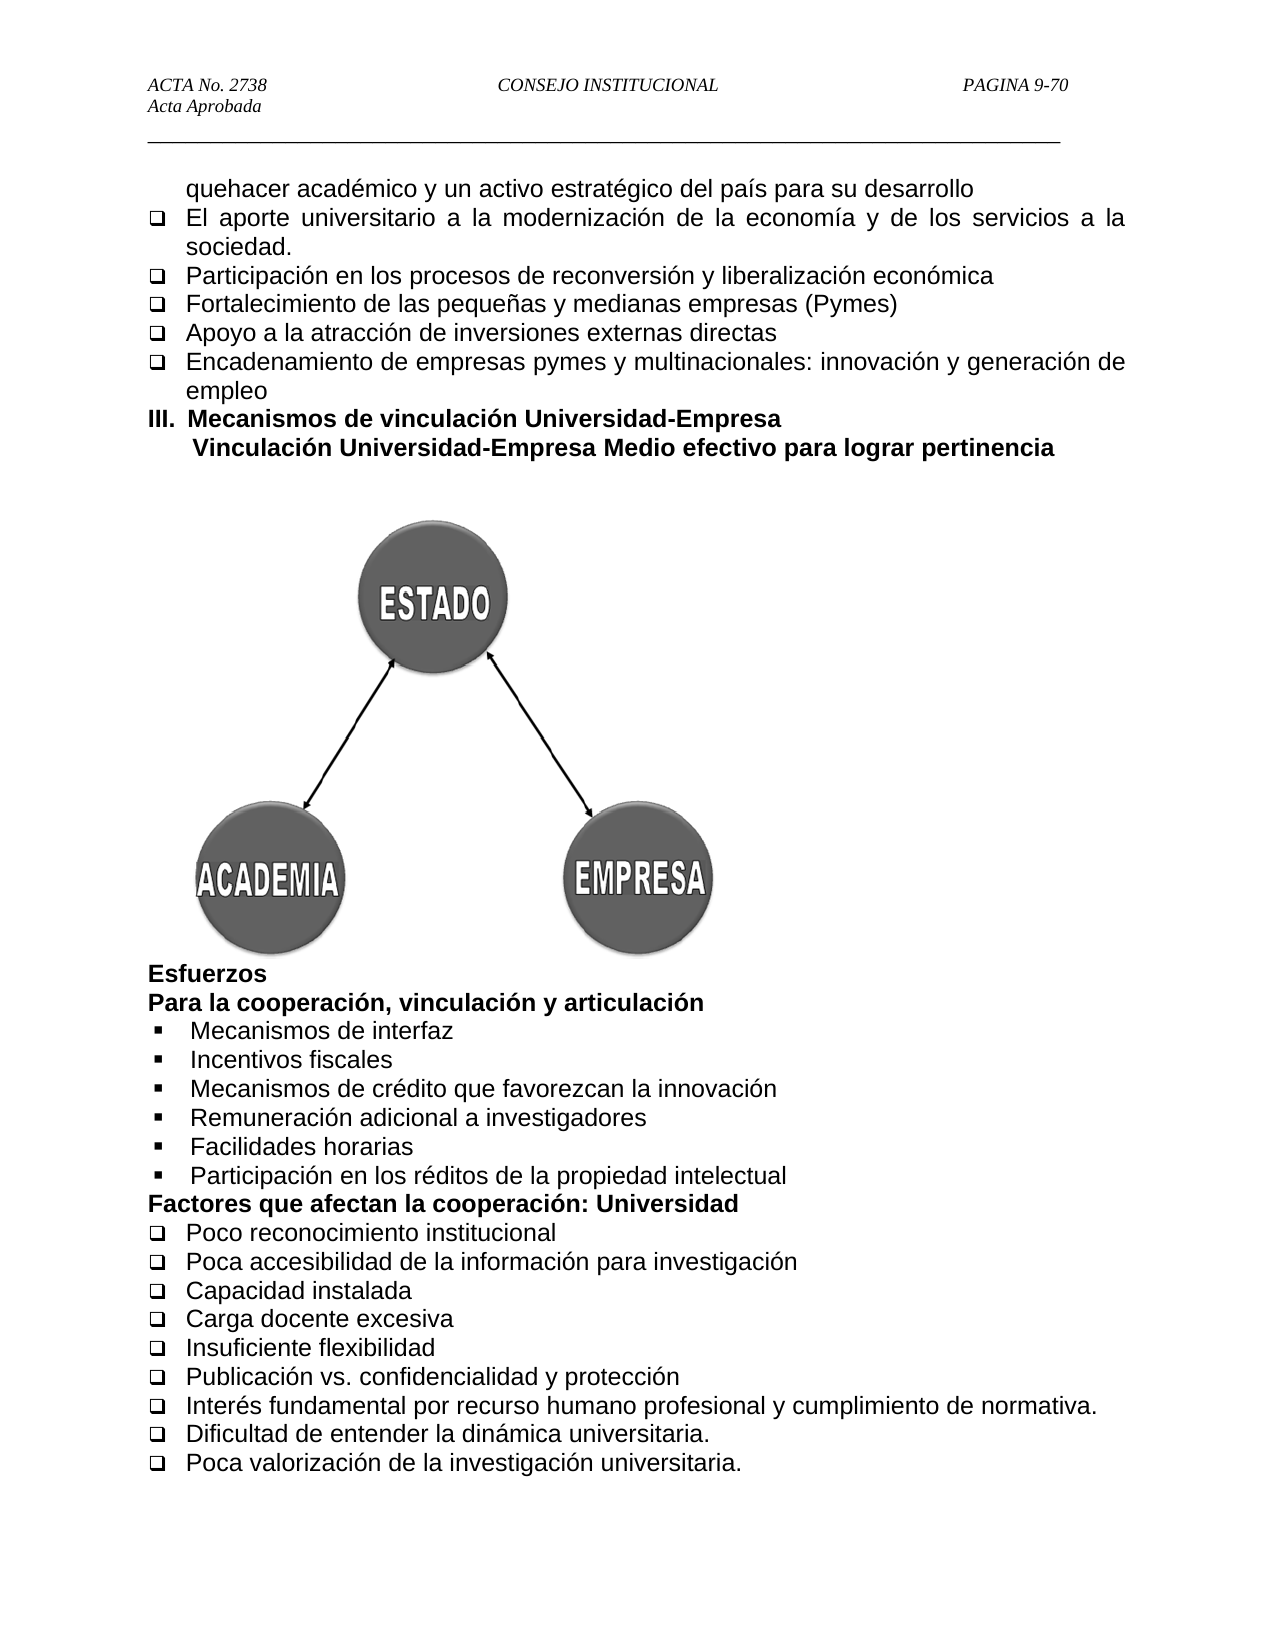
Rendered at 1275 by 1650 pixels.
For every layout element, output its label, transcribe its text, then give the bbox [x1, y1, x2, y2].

text Factores que afectan la cooperación: Universidad [148, 1189, 1127, 1218]
list Encadenamiento de empresas pymes y multinacionales: innovación y generación de empleo [148, 347, 1127, 404]
list Mecanismos de interfaz [152, 1016, 1127, 1045]
list Remuneración adicional a investigadores [152, 1103, 1127, 1132]
list Apoyo a la atracción de inversiones externas directas [148, 318, 1127, 347]
list Participación en los réditos de la propiedad intelectual [152, 1161, 1127, 1189]
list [148, 174, 1127, 203]
list Incentivos fiscales [152, 1045, 1127, 1074]
list Interés fundamental por recurso humano profesional y cumplimiento de normativa. [148, 1391, 1127, 1419]
list El aporte universitario a la modernización de la economía y de los servicios a la sociedad. [148, 203, 1127, 261]
list Fortalecimiento de las pequeñas y medianas empresas (Pymes) [148, 289, 1127, 318]
list Carga docente excesiva [148, 1304, 1127, 1333]
text Vinculación Universidad-Empresa Medio efectivo para lograr pertinencia [192, 433, 1127, 462]
list Poca accesibilidad de la información para investigación [148, 1247, 1127, 1276]
list Poca valorización de la investigación universitaria. [148, 1448, 1127, 1477]
list Publicación vs. confidencialidad y protección [148, 1362, 1127, 1391]
list Dificultad de entender la dinámica universitaria. [148, 1419, 1127, 1448]
list Poco reconocimiento institucional [148, 1218, 1127, 1247]
list Capacidad instalada [148, 1276, 1127, 1304]
picture [192, 519, 715, 959]
list Mecanismos de crédito que favorezcan la innovación [152, 1074, 1127, 1103]
list Insuficiente flexibilidad [148, 1333, 1127, 1362]
list Facilidades horarias [152, 1132, 1127, 1161]
text Esfuerzos Para la cooperación, vinculación y articulación [148, 959, 1127, 1016]
list Mecanismos de vinculación Universidad-Empresa [148, 404, 1127, 433]
list Participación en los procesos de reconversión y liberalización económica [148, 261, 1127, 289]
